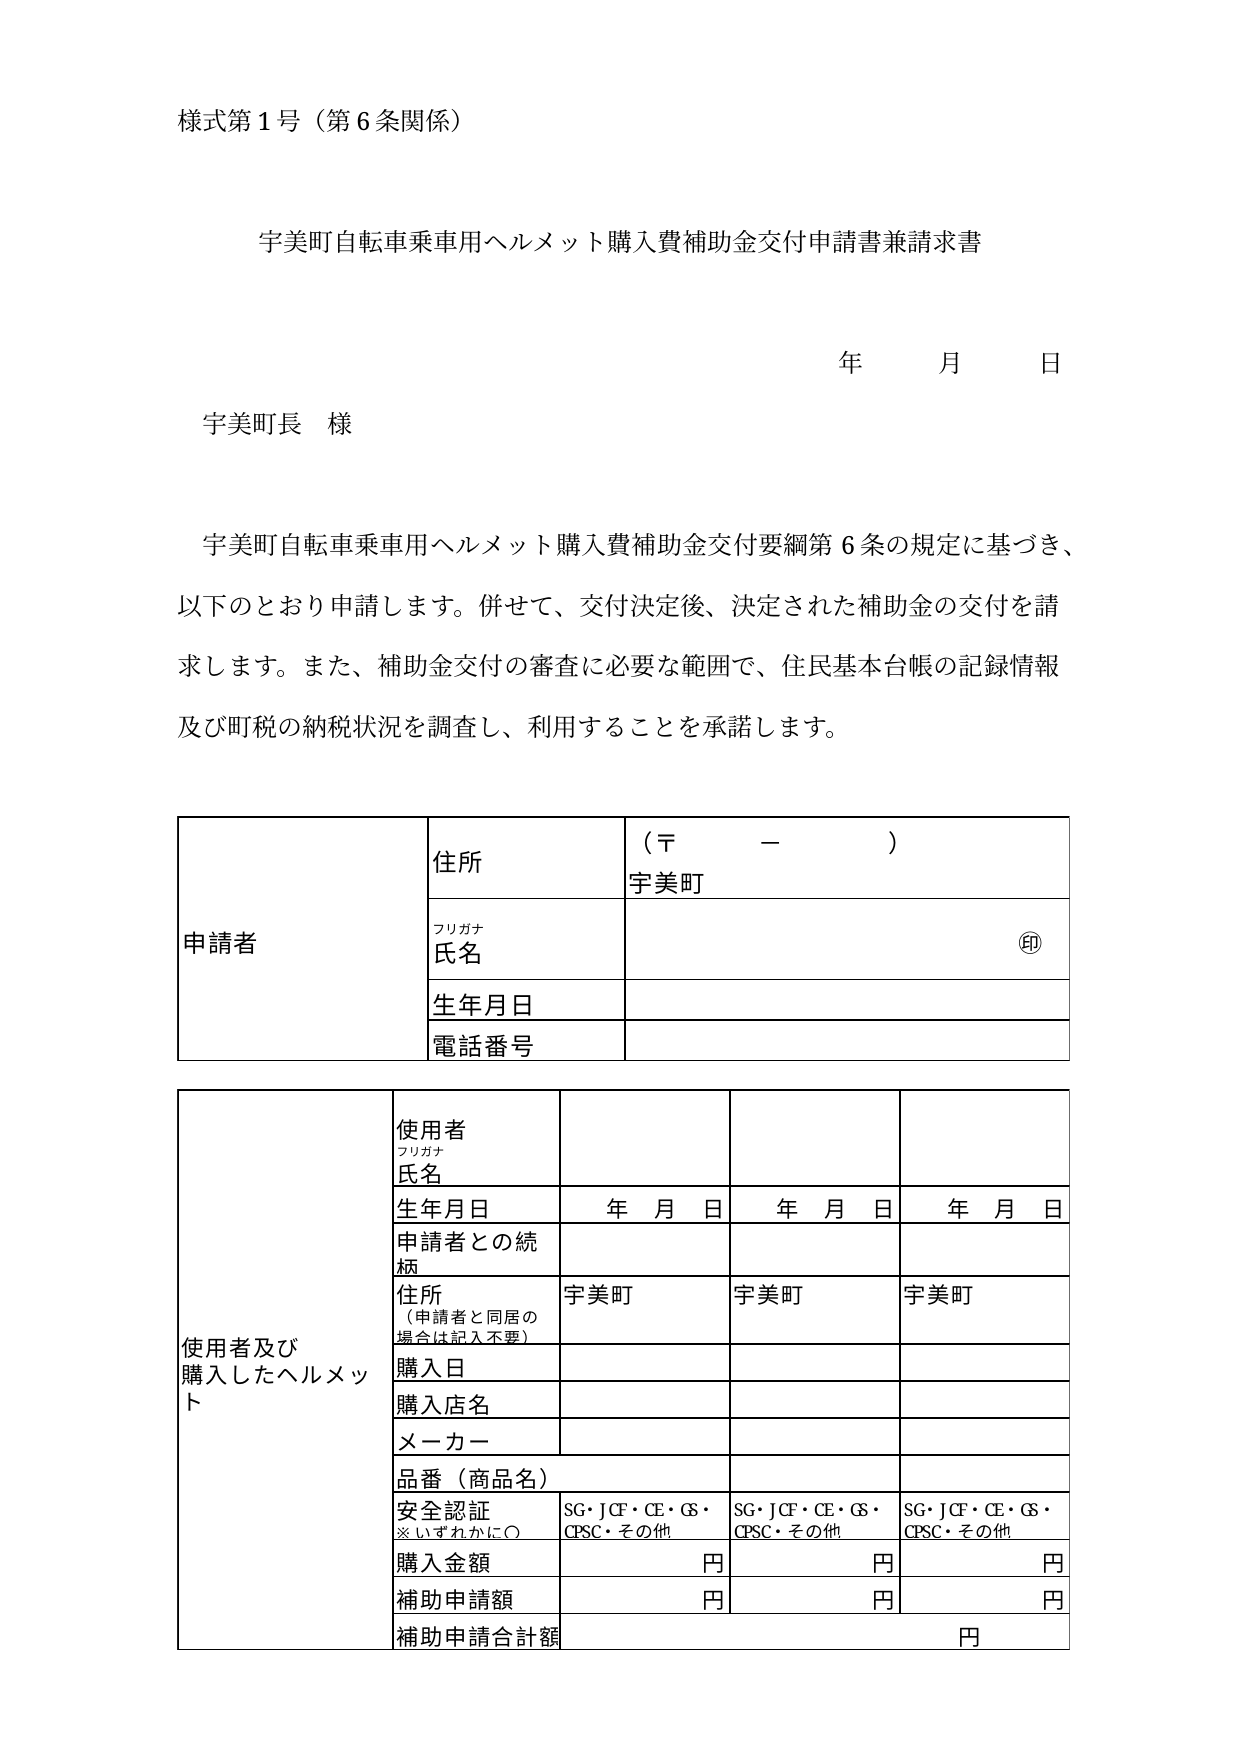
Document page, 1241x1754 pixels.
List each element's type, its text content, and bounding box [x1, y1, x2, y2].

text 宇美町自転車乗車用ヘルメット購入費補助金交付申請書兼請求書 [177, 210, 1063, 271]
text 宇美町長 様 [177, 392, 1063, 453]
text 様式第1号（第6条関係） [177, 89, 1063, 149]
text 年 月 日 [177, 331, 1063, 392]
text 宇美町自転車乗車用ヘルメット購入費補助金交付要綱第6条の規定に基づき、以下のとおり申請します。併せて、交付決定後、決定された補助金の交付を請求します。また、補助金交付の審査に必要な範囲で、住民基本台帳の記録情報及び町税の納税状況を調査し、利用することを承諾します。 [177, 513, 1063, 756]
